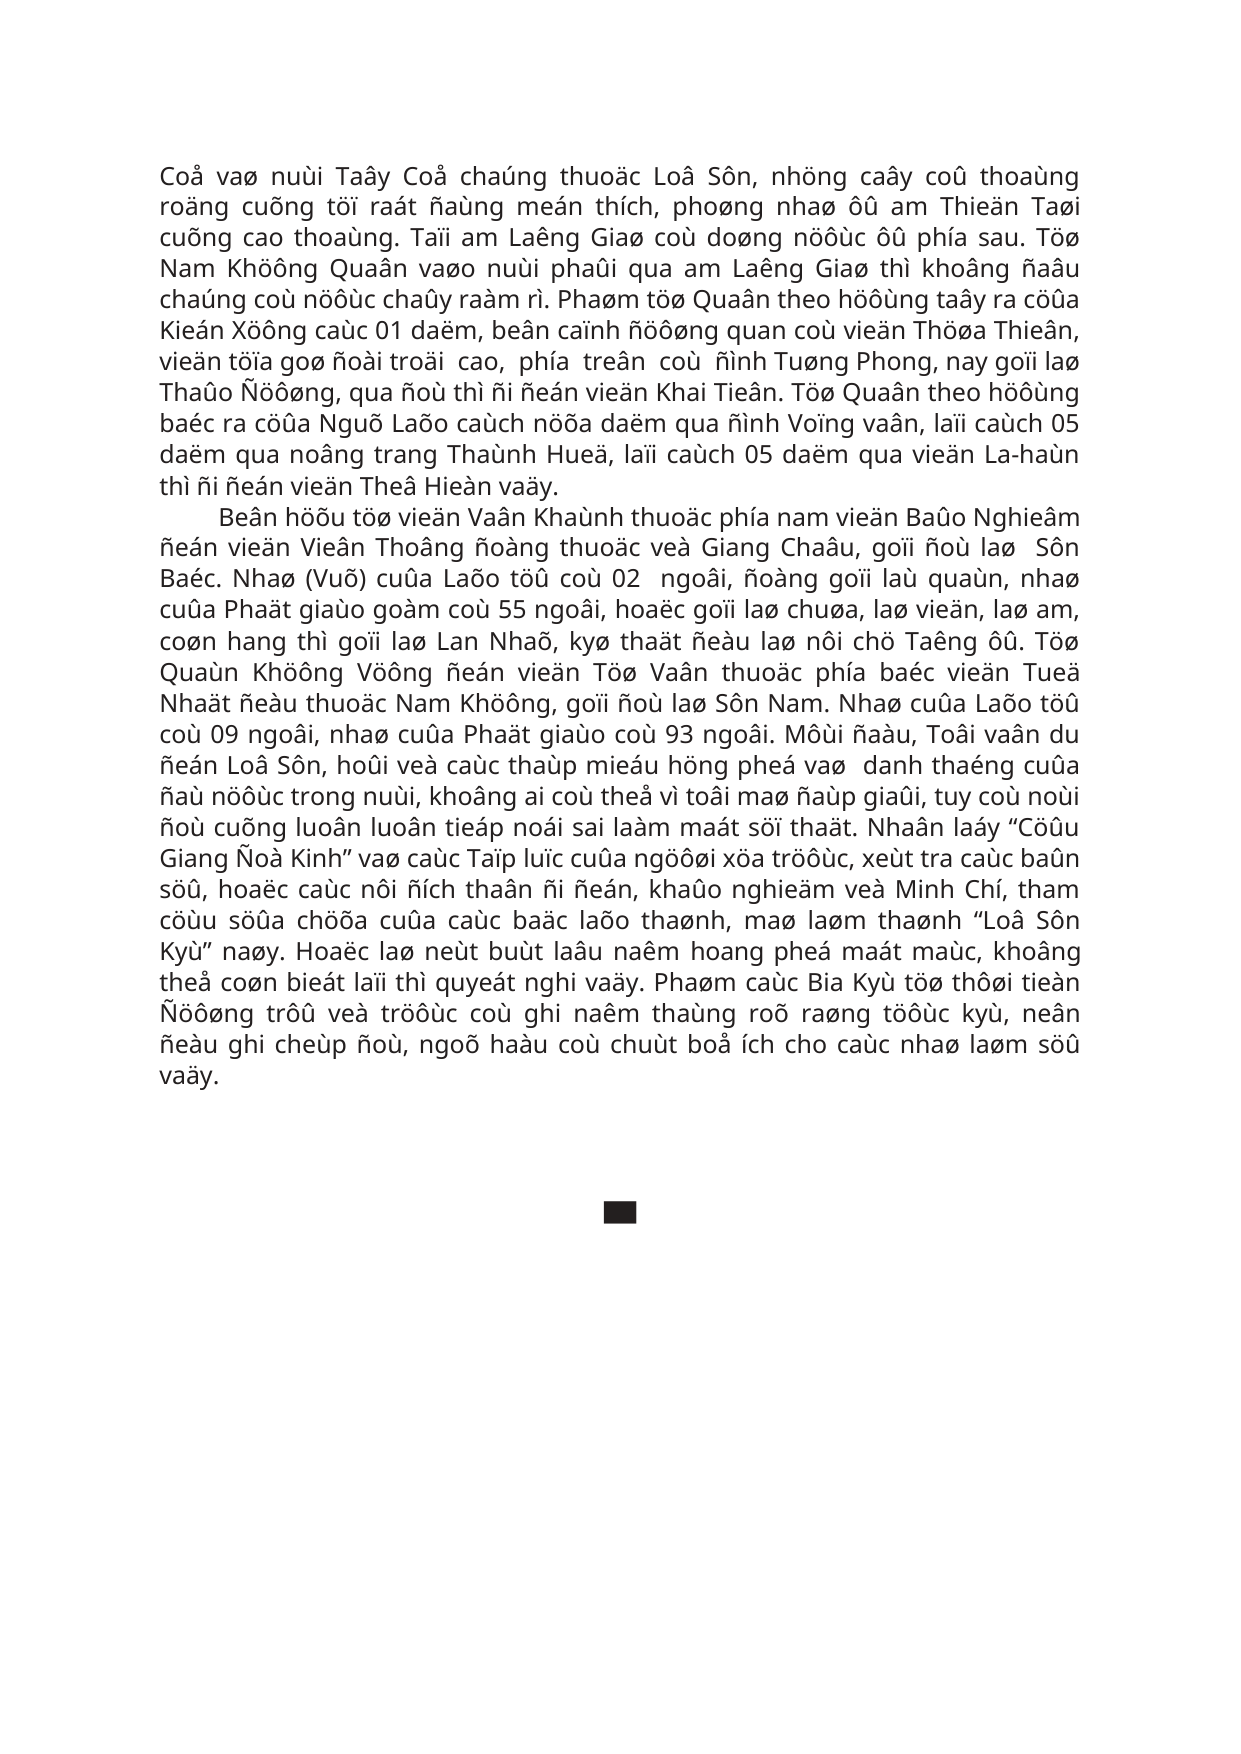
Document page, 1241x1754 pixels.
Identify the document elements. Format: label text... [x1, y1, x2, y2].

text Beân höõu töø vieän Vaân Khaùnh thuoäc phía nam vieän Baûo Nghieâm ñeán vieän Vieân Thoâng ñoàng thuoäc veà Giang Chaâu, goïi ñoù laø Sôn Baéc. Nhaø (Vuõ) cuûa Laõo töû coù 02 ngoâi, ñoàng goïi laù quaùn, nhaø cuûa Phaät giaùo goàm coù 55 ngoâi, hoaëc goïi laø chuøa, laø vieän, laø am, coøn hang thì goïi laø Lan Nhaõ, kyø thaät ñeàu laø nôi chö Taêng ôû. Töø Quaùn Khöông Vöông ñeán vieän Töø Vaân thuoäc phía baéc vieän Tueä Nhaät ñeàu thuoäc Nam Khöông, goïi ñoù laø Sôn Nam. Nhaø cuûa Laõo töû coù 09 ngoâi, nhaø cuûa Phaät giaùo coù 93 ngoâi. Môùi ñaàu, Toâi vaân du ñeán Loâ Sôn, hoûi veà caùc thaùp mieáu höng pheá vaø danh thaéng cuûa ñaù nöôùc trong nuùi, khoâng ai coù theå vì toâi maø ñaùp giaûi, tuy coù noùi ñoù cuõng luoân luoân tieáp noái sai laàm maát söï thaät. Nhaân laáy “Cöûu Giang Ñoà Kinh” vaø caùc Taïp luïc cuûa ngöôøi xöa tröôùc, xeùt tra caùc baûn söû, hoaëc caùc nôi ñích thaân ñi ñeán, khaûo nghieäm veà Minh Chí, tham cöùu söûa chöõa cuûa caùc baäc laõo thaønh, maø laøm thaønh “Loâ Sôn Kyù” naøy. Hoaëc laø neùt buùt laâu naêm hoang pheá maát maùc, khoâng theå coøn bieát laïi thì quyeát nghi vaäy. Phaøm caùc Bia Kyù töø thôøi tieàn Ñöôøng trôû veà tröôùc coù ghi naêm thaùng roõ raøng töôùc kyù, neân ñeàu ghi cheùp ñoù, ngoõ haàu coù chuùt boå ích cho caùc nhaø laøm söû vaäy. [159, 502, 1082, 1092]
text ■ [148, 1189, 1092, 1228]
text Coå vaø nuùi Taây Coå chaúng thuoäc Loâ Sôn, nhöng caây coû thoaùng roäng cuõng töï raát ñaùng meán thích, phoøng nhaø ôû am Thieän Taøi cuõng cao thoaùng. Taïi am Laêng Giaø coù doøng nöôùc ôû phía sau. Töø Nam Khöông Quaân vaøo nuùi phaûi qua am Laêng Giaø thì khoâng ñaâu chaúng coù nöôùc chaûy raàm rì. Phaøm töø Quaân theo höôùng taây ra cöûa Kieán Xöông caùc 01 daëm, beân caïnh ñöôøng quan coù vieän Thöøa Thieân, vieän töïa goø ñoài troäi cao, phía treân coù ñình Tuøng Phong, nay goïi laø Thaûo Ñöôøng, qua ñoù thì ñi ñeán vieän Khai Tieân. Töø Quaân theo höôùng baéc ra cöûa Nguõ Laõo caùch nöõa daëm qua ñình Voïng vaân, laïi caùch 05 daëm qua noâng trang Thaùnh Hueä, laïi caùch 05 daëm qua vieän La-haùn thì ñi ñeán vieän Theâ Hieàn vaäy. [159, 161, 1082, 502]
